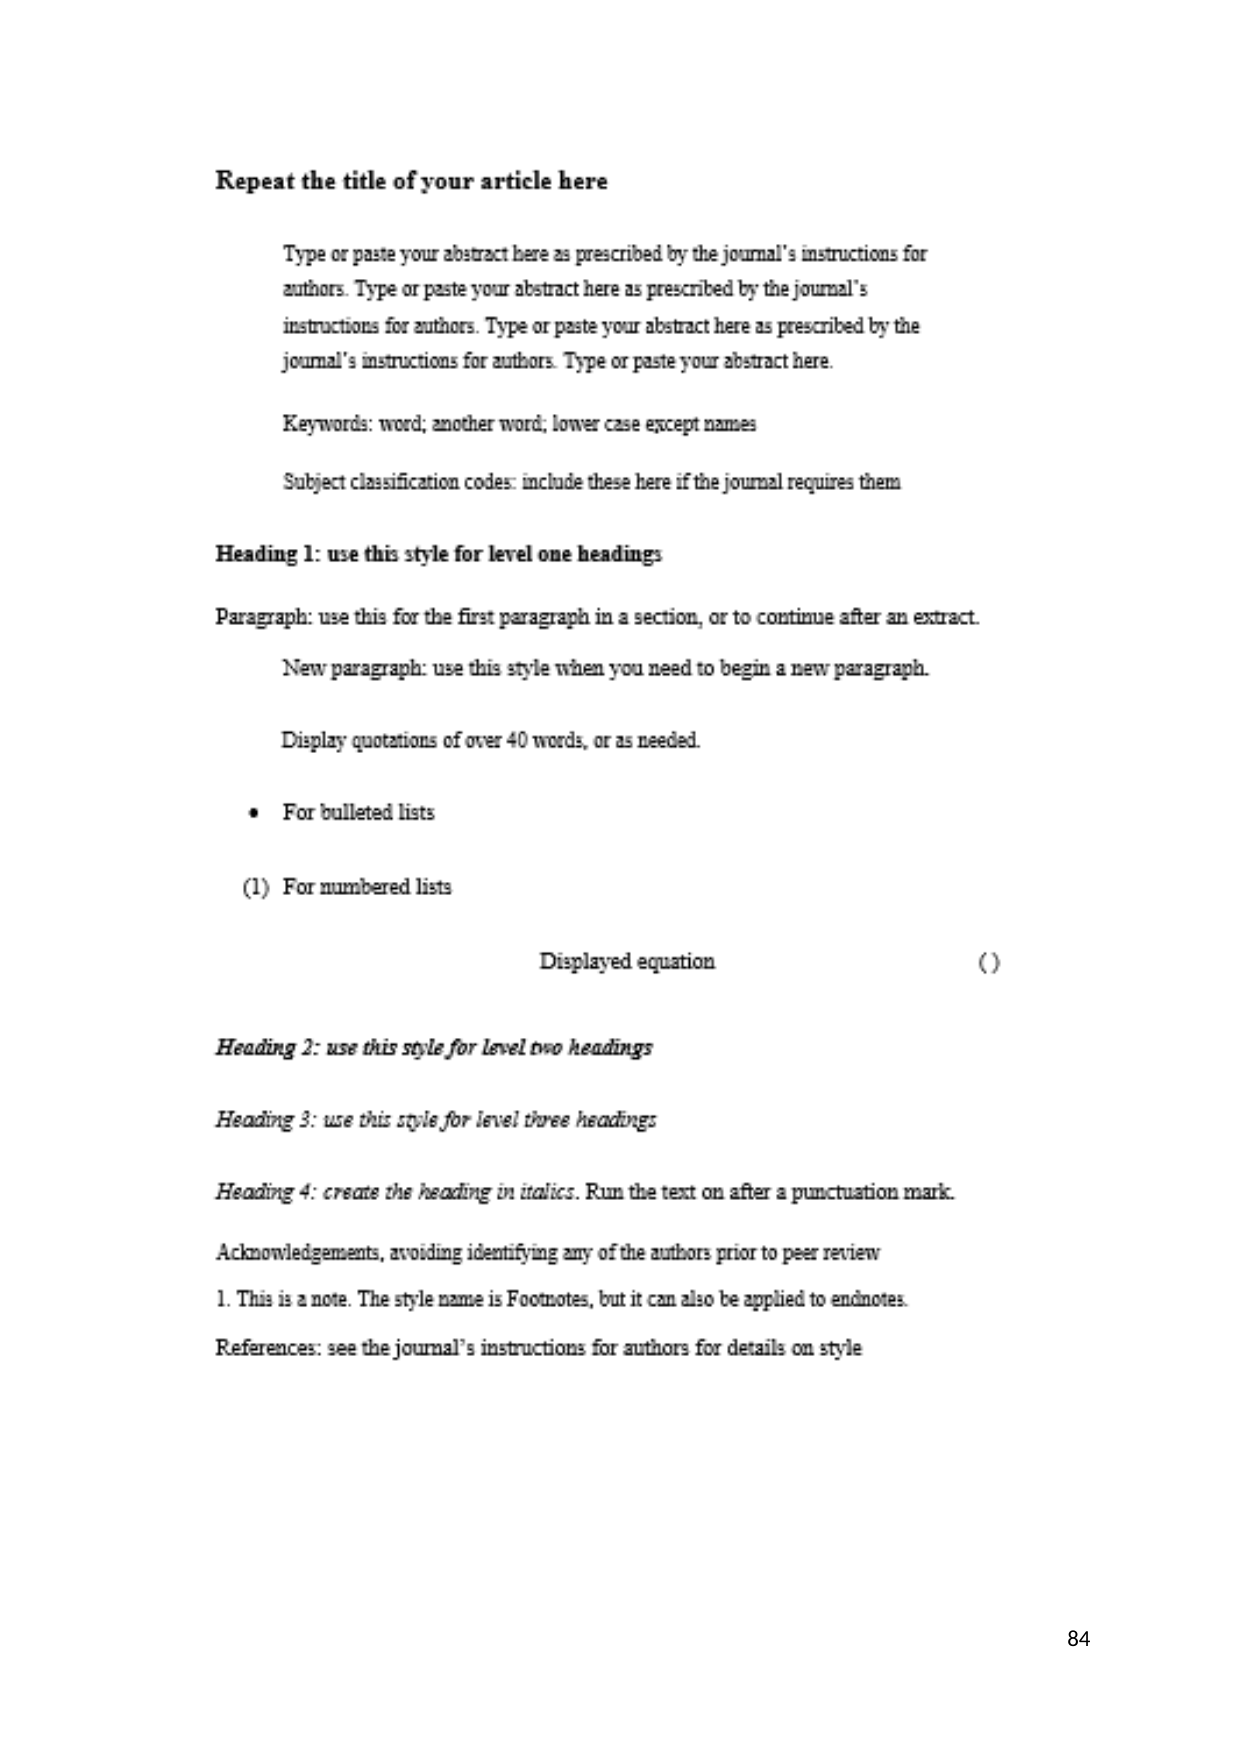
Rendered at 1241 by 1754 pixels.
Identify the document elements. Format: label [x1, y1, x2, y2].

picture [150, 150, 1073, 1470]
